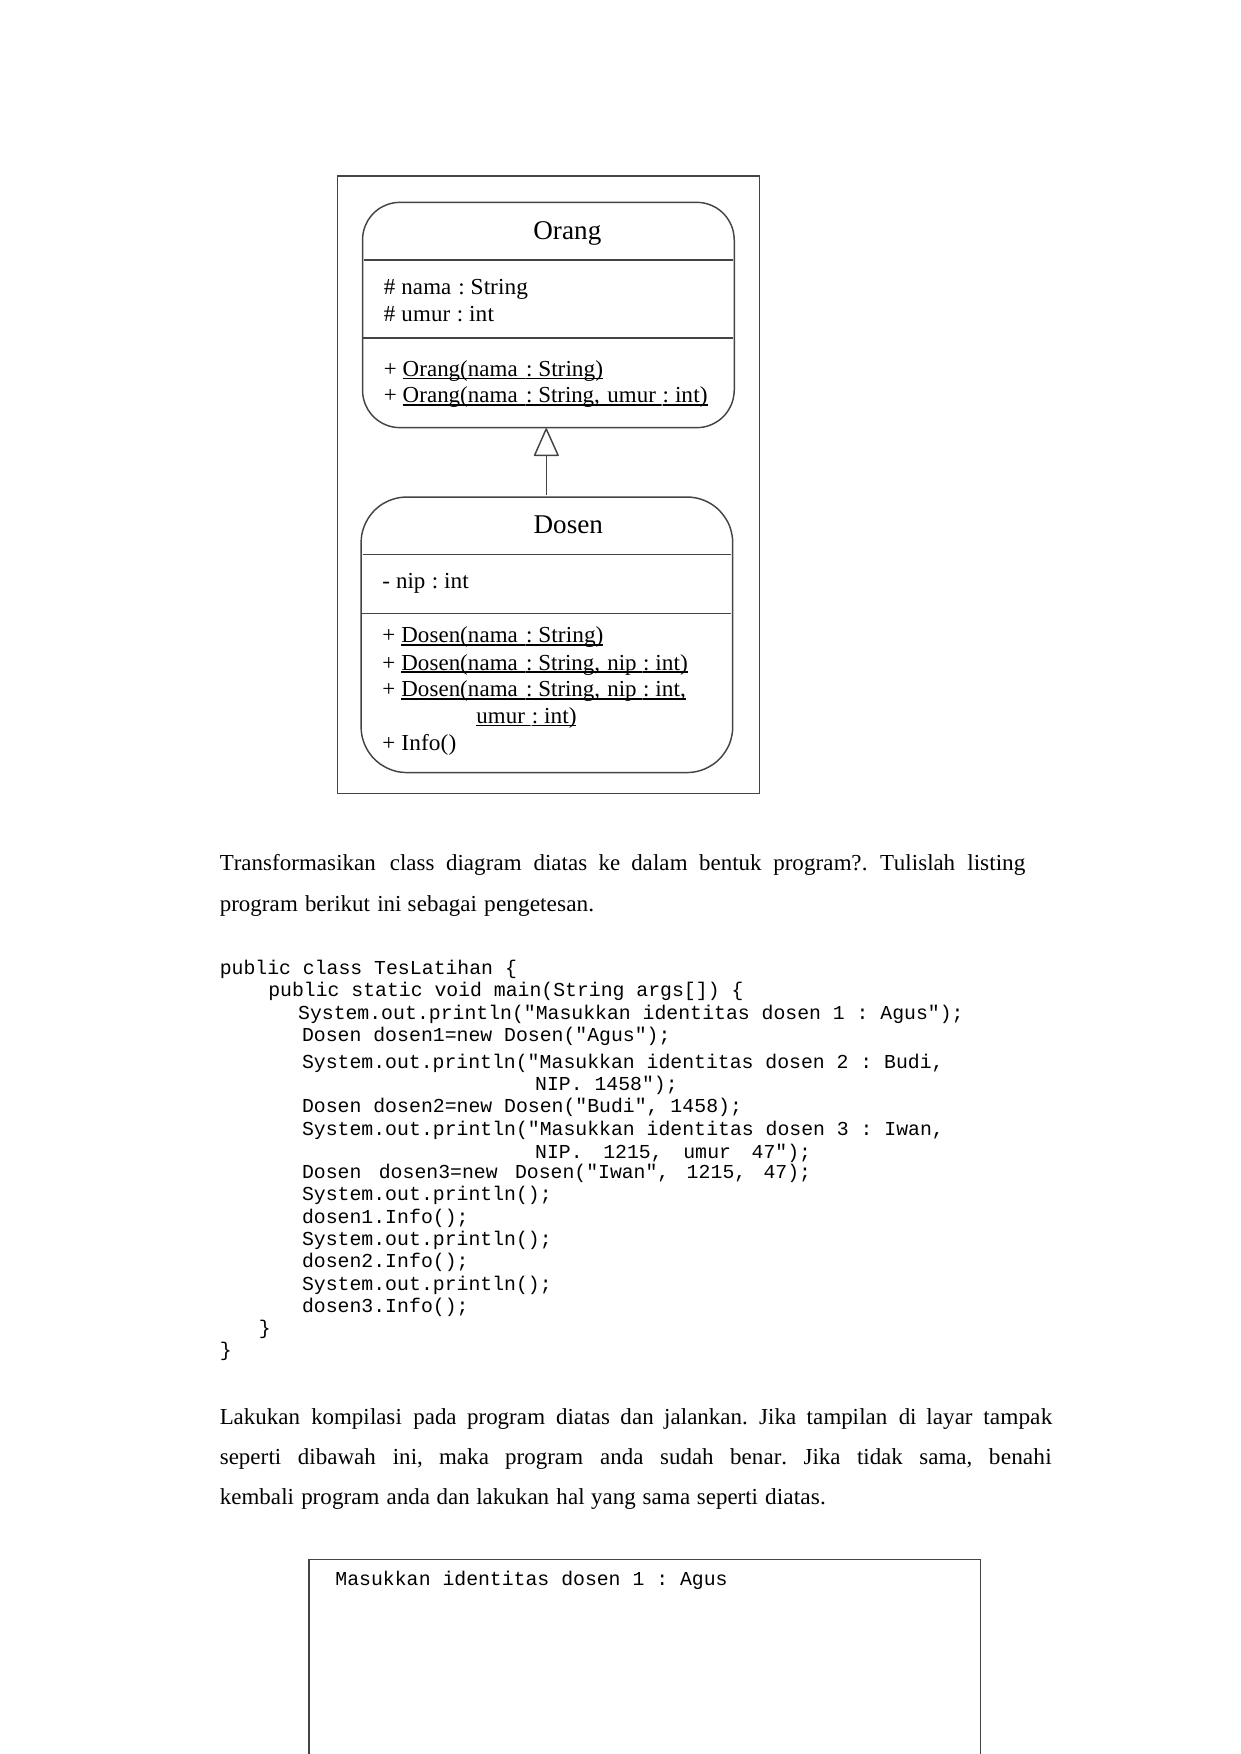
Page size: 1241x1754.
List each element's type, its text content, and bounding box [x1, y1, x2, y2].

text System.out.println(); [302, 1273, 1090, 1296]
text # umur : int [383, 300, 1090, 327]
text Masukkan identitas dosen 1 : Agus [335, 1571, 1090, 1592]
text } [258, 1318, 1090, 1340]
text System.out.println(); [302, 1229, 1090, 1251]
text + Orang(nama : String, umur : int) [383, 382, 1090, 408]
text dosen2.Info(); [302, 1251, 1090, 1273]
text # nama : String [383, 273, 1090, 300]
text Transformasikan class diagram diatas ke dalam bentuk program?. Tulislah listing program berikut ini sebagai pengetesan. [219, 849, 1053, 916]
text - nip : int [382, 567, 1090, 594]
text Orang [517, 214, 617, 246]
text + Dosen(nama : String, nip : int, umur : int) [382, 676, 713, 729]
text + Info() [382, 729, 1090, 756]
text dosen1.Info(); [302, 1207, 1090, 1229]
text public class TesLatihan { [219, 958, 1090, 980]
text NIP. 1215, umur 47"); Dosen dosen3=new Dosen("Iwan", 1215, 47); System.out.println(); [302, 1141, 811, 1207]
text + Dosen(nama : String) [382, 621, 1090, 648]
text } [219, 1340, 1090, 1361]
text System.out.println("Masukkan identitas dosen 2 : Budi, NIP. 1458"); [302, 1051, 964, 1095]
text Dosen dosen1=new Dosen("Agus"); [302, 1024, 1090, 1047]
text System.out.println("Masukkan identitas dosen 1 : Agus"); [298, 1002, 1090, 1024]
text + Dosen(nama : String, nip : int) [382, 648, 1090, 675]
text dosen3.Info(); [302, 1296, 1090, 1318]
text + Orang(nama : String) [383, 354, 1090, 381]
text Dosen [517, 508, 619, 539]
text Lakukan kompilasi pada program diatas dan jalankan. Jika tampilan di layar tampak seperti dibawah ini, maka program anda sudah benar. Jika tidak sama, benahi kembali program anda dan lakukan hal yang sama seperti diatas. [219, 1403, 1052, 1510]
text Dosen dosen2=new Dosen("Budi", 1458); System.out.println("Masukkan identitas dosen 3 : Iwan, [302, 1095, 964, 1139]
text public static void main(String args[]) { [255, 980, 756, 1002]
